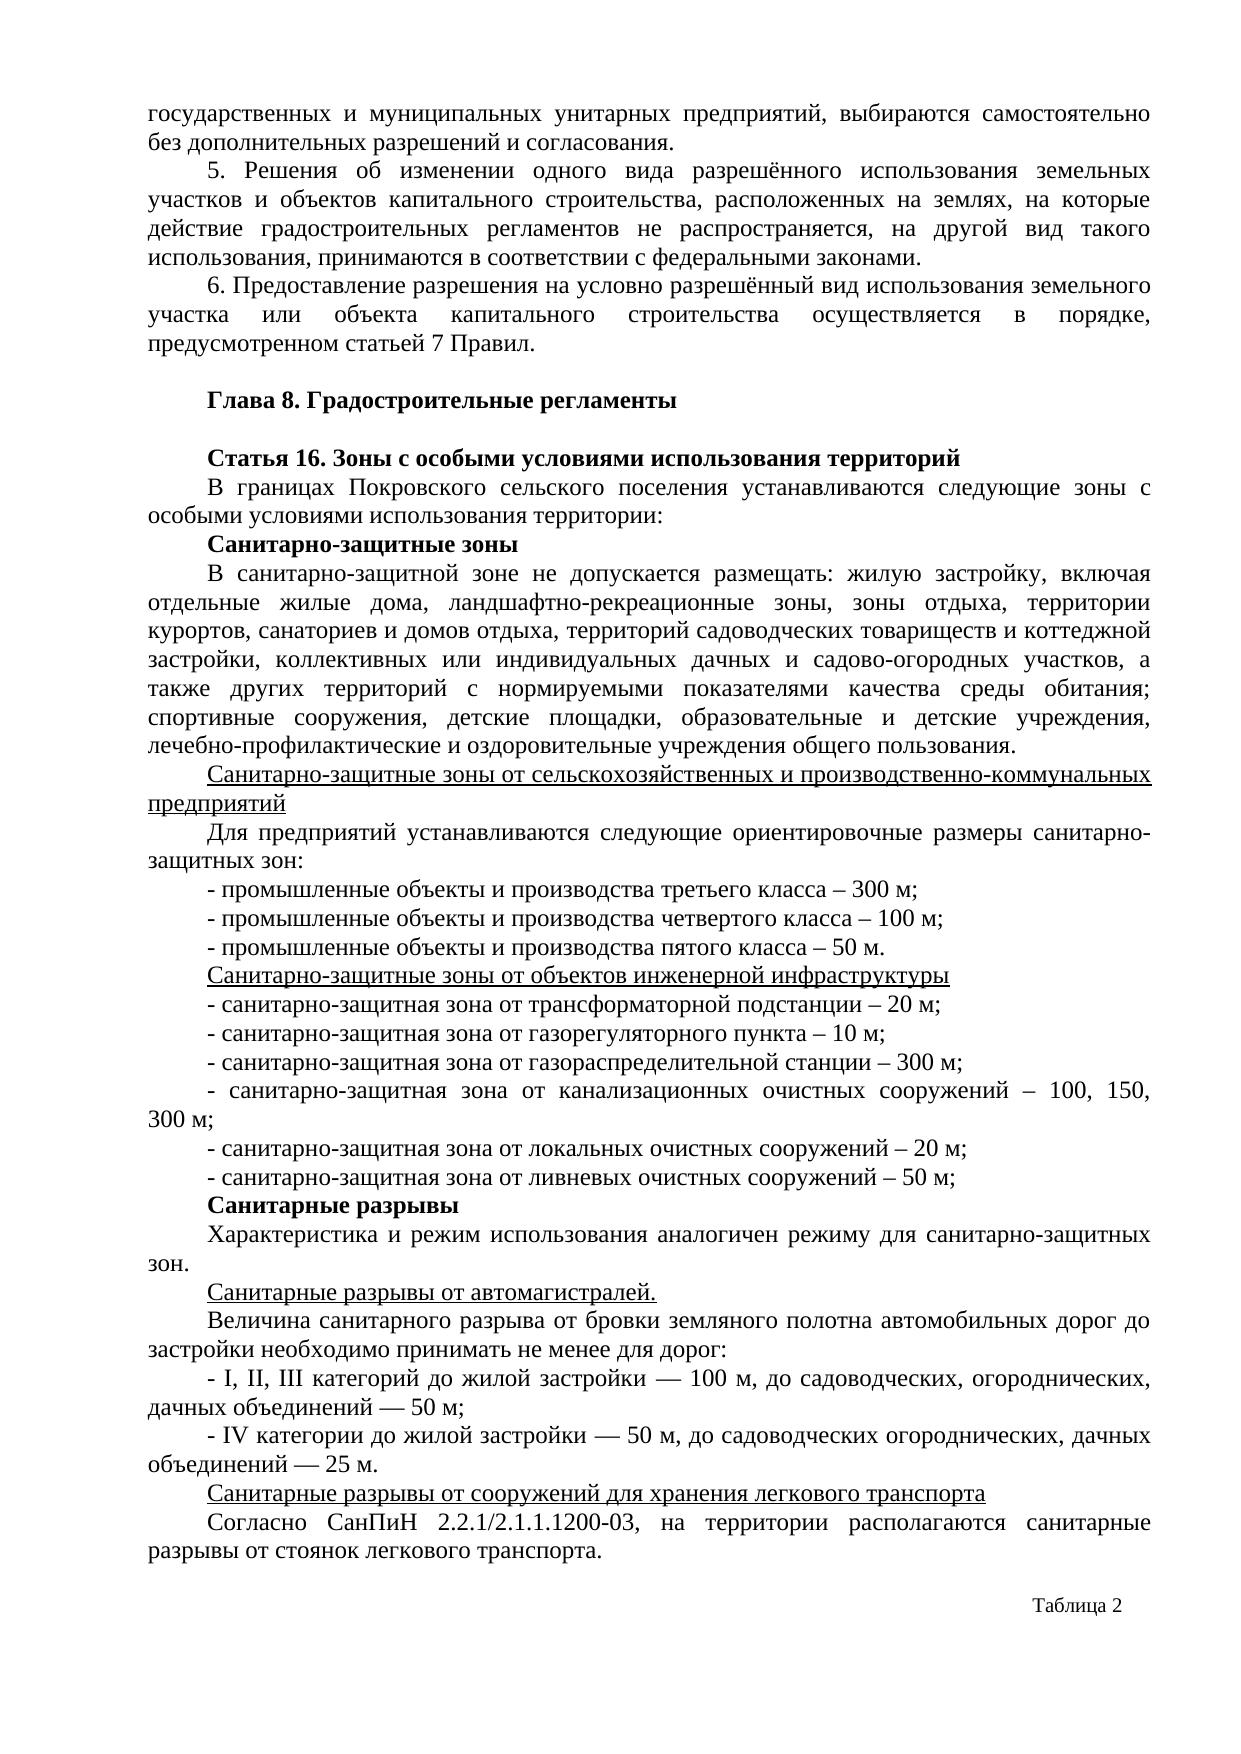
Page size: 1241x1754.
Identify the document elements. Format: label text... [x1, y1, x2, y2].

text Величина санитарного разрыва от бровки земляного полотна автомобильных дорог до застройки необходимо принимать не менее для дорог: [148, 1305, 1152, 1363]
text Таблица 2 [148, 1593, 1122, 1617]
text Санитарно-защитные зоны от объектов инженерной инфраструктуры [148, 960, 1152, 989]
text Санитарные разрывы от сооружений для хранения легкового транспорта [148, 1478, 1152, 1507]
text Санитарно-защитные зоны [148, 529, 1152, 558]
text - санитарно-защитная зона от локальных очистных сооружений – 20 м; [148, 1133, 1152, 1162]
text - промышленные объекты и производства четвертого класса – 100 м; [148, 903, 1152, 932]
text Характеристика и режим использования аналогичен режиму для санитарно-защитных зон. [148, 1219, 1152, 1277]
text - промышленные объекты и производства пятого класса – 50 м. [148, 932, 1152, 960]
text - промышленные объекты и производства третьего класса – 300 м; [148, 874, 1152, 903]
text Санитарно-защитные зоны от сельскохозяйственных и производственно-коммунальных предприятий [148, 759, 1152, 817]
text Для предприятий устанавливаются следующие ориентировочные размеры санитарно-защитных зон: [148, 817, 1152, 874]
text - санитарно-защитная зона от трансформаторной подстанции – 20 м; [148, 989, 1152, 1018]
text - санитарно-защитная зона от ливневых очистных сооружений – 50 м; [148, 1162, 1152, 1190]
text Санитарные разрывы от автомагистралей. [148, 1277, 1152, 1305]
text - IV категории до жилой застройки — 50 м, до садоводческих огороднических, дачных объединений — 25 м. [148, 1420, 1152, 1478]
text В границах Покровского сельского поселения устанавливаются следующие зоны с особыми условиями использования территории: [148, 472, 1152, 529]
text Статья 16. Зоны с особыми условиями использования территорий [148, 443, 1152, 472]
text Согласно СанПиН 2.2.1/2.1.1.1200-03, на территории располагаются санитарные разрывы от стоянок легкового транспорта. [148, 1507, 1152, 1564]
text 6. Предоставление разрешения на условно разрешённый вид использования земельного участка или объекта капитального строительства осуществляется в порядке, предусмотренном статьей 7 Правил. [148, 270, 1152, 357]
text 5. Решения об изменении одного вида разрешённого использования земельных участков и объектов капитального строительства, расположенных на землях, на которые действие градостроительных регламентов не распространяется, на другой вид такого использования, принимаются в соответствии с федеральными законами. [148, 155, 1152, 270]
text - санитарно-защитная зона от газораспределительной станции – 300 м; [148, 1047, 1152, 1075]
text - санитарно-защитная зона от канализационных очистных сооружений – 100, 150, 300 м; [148, 1075, 1152, 1133]
text - I, II, III категорий до жилой застройки — 100 м, до садоводческих, огороднических, дачных объединений — 50 м; [148, 1363, 1152, 1420]
text В санитарно-защитной зоне не допускается размещать: жилую застройку, включая отдельные жилые дома, ландшафтно-рекреационные зоны, зоны отдыха, территории курортов, санаториев и домов отдыха, территорий садоводческих товариществ и коттеджной застройки, коллективных или индивидуальных дачных и садово-огородных участков, а также других территорий с нормируемыми показателями качества среды обитания; спортивные сооружения, детские площадки, образовательные и детские учреждения, лечебно-профилактические и оздоровительные учреждения общего пользования. [148, 558, 1152, 759]
text - санитарно-защитная зона от газорегуляторного пункта – 10 м; [148, 1018, 1152, 1047]
text Санитарные разрывы [148, 1190, 1152, 1219]
text Глава 8. Градостроительные регламенты [148, 385, 1152, 414]
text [148, 98, 1152, 155]
